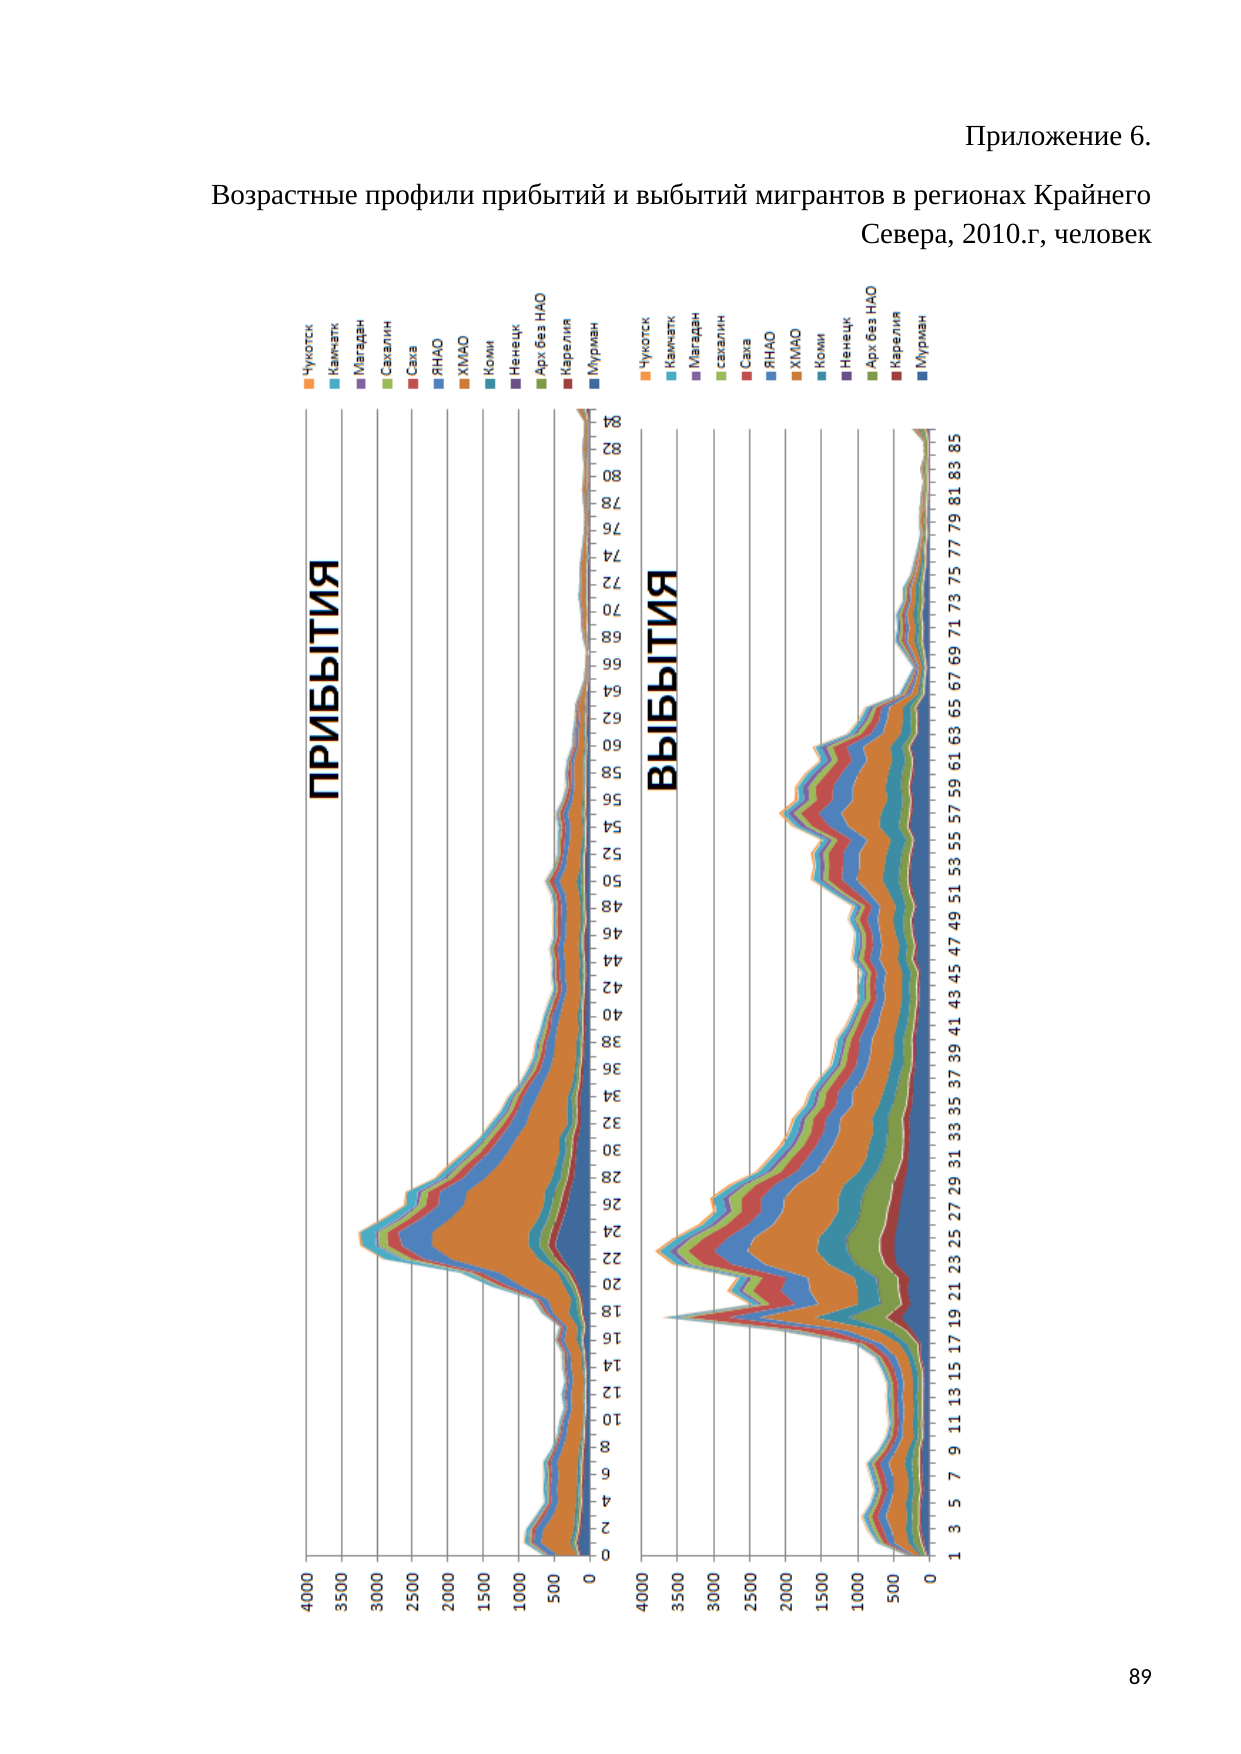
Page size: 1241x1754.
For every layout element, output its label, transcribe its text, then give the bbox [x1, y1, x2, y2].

text Приложение 6. [207, 118, 1152, 152]
picture [280, 275, 986, 1628]
text Возрастные профили прибытий и выбытий мигрантов в регионах Крайнего Севера, 2010.г, человек [207, 177, 1152, 249]
